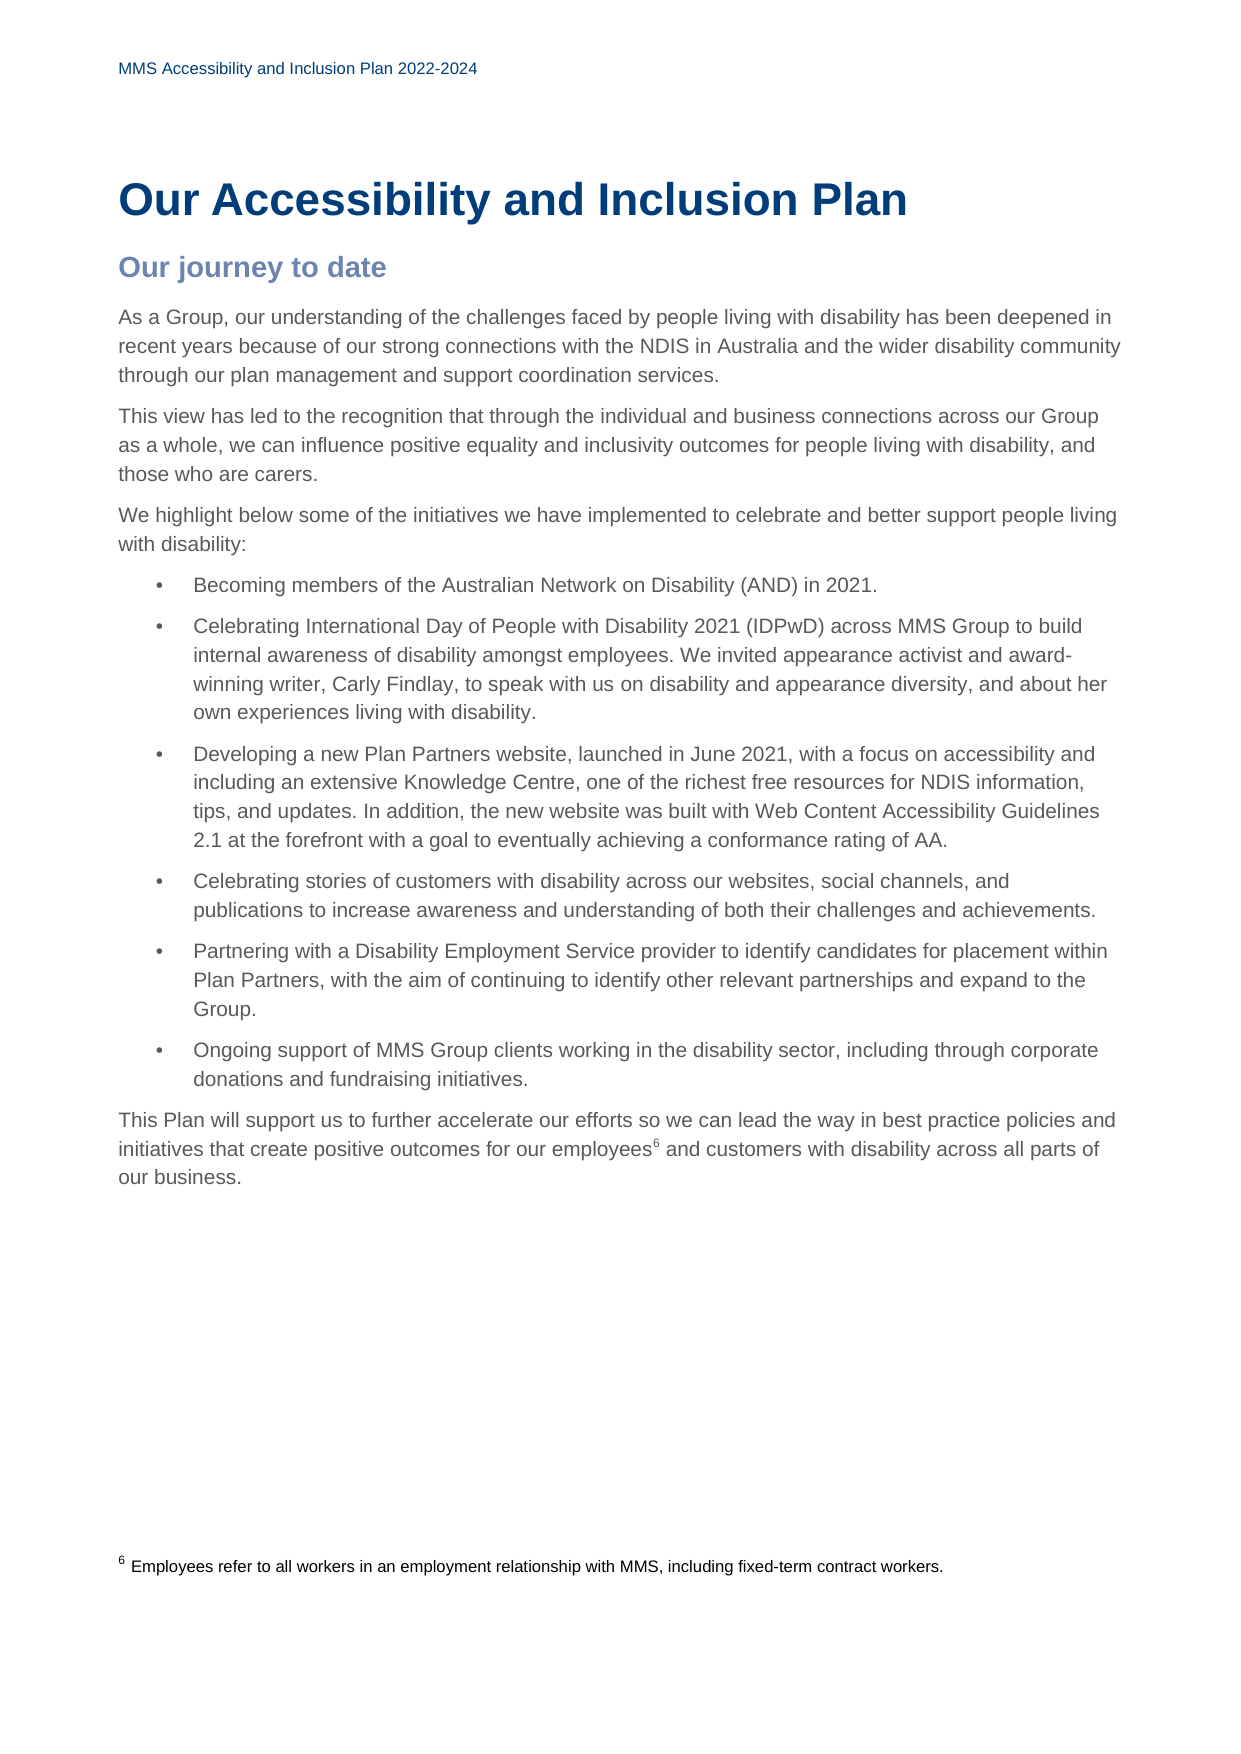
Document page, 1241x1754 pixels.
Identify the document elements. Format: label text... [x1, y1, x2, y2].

list Celebrating International Day of People with Disability 2021 (IDPwD) across MMS Group to build internal awareness of disability amongst employees. We invited appearance activist and award-winning writer, Carly Findlay, to speak with us on disability and appearance diversity, and about her own experiences living with disability. [156, 614, 1122, 724]
subtitle Our Accessibility and Inclusion Plan [118, 173, 1122, 225]
list Becoming members of the Australian Network on Disability (AND) in 2021. [156, 573, 1122, 597]
text This Plan will support us to further accelerate our efforts so we can lead the way in best practice policies and initiatives that create positive outcomes for our employees and customers with disability across all parts of our business. [118, 1108, 1122, 1189]
list Partnering with a Disability Employment Service provider to identify candidates for placement within Plan Partners, with the aim of continuing to identify other relevant partnerships and expand to the Group. [156, 939, 1122, 1020]
subtitle Our journey to date [118, 250, 1122, 284]
list Celebrating stories of customers with disability across our websites, social channels, and publications to increase awareness and understanding of both their challenges and achievements. [156, 869, 1122, 922]
text As a Group, our understanding of the challenges faced by people living with disability has been deepened in recent years because of our strong connections with the NDIS in Australia and the wider disability community through our plan management and support coordination services. [118, 305, 1122, 387]
list Ongoing support of MMS Group clients working in the disability sector, including through corporate donations and fundraising initiatives. [156, 1038, 1122, 1090]
list Developing a new Plan Partners website, launched in June 2021, with a focus on accessibility and including an extensive Knowledge Centre, one of the richest free resources for NDIS information, tips, and updates. In addition, the new website was built with Web Content Accessibility Guidelines 2.1 at the forefront with a goal to eventually achieving a conformance rating of AA. [156, 741, 1122, 852]
text This view has led to the recognition that through the individual and business connections across our Group as a whole, we can influence positive equality and inclusivity outcomes for people living with disability, and those who are carers. [118, 404, 1122, 485]
text We highlight below some of the initiatives we have implemented to celebrate and better support people living with disability: [118, 503, 1122, 555]
